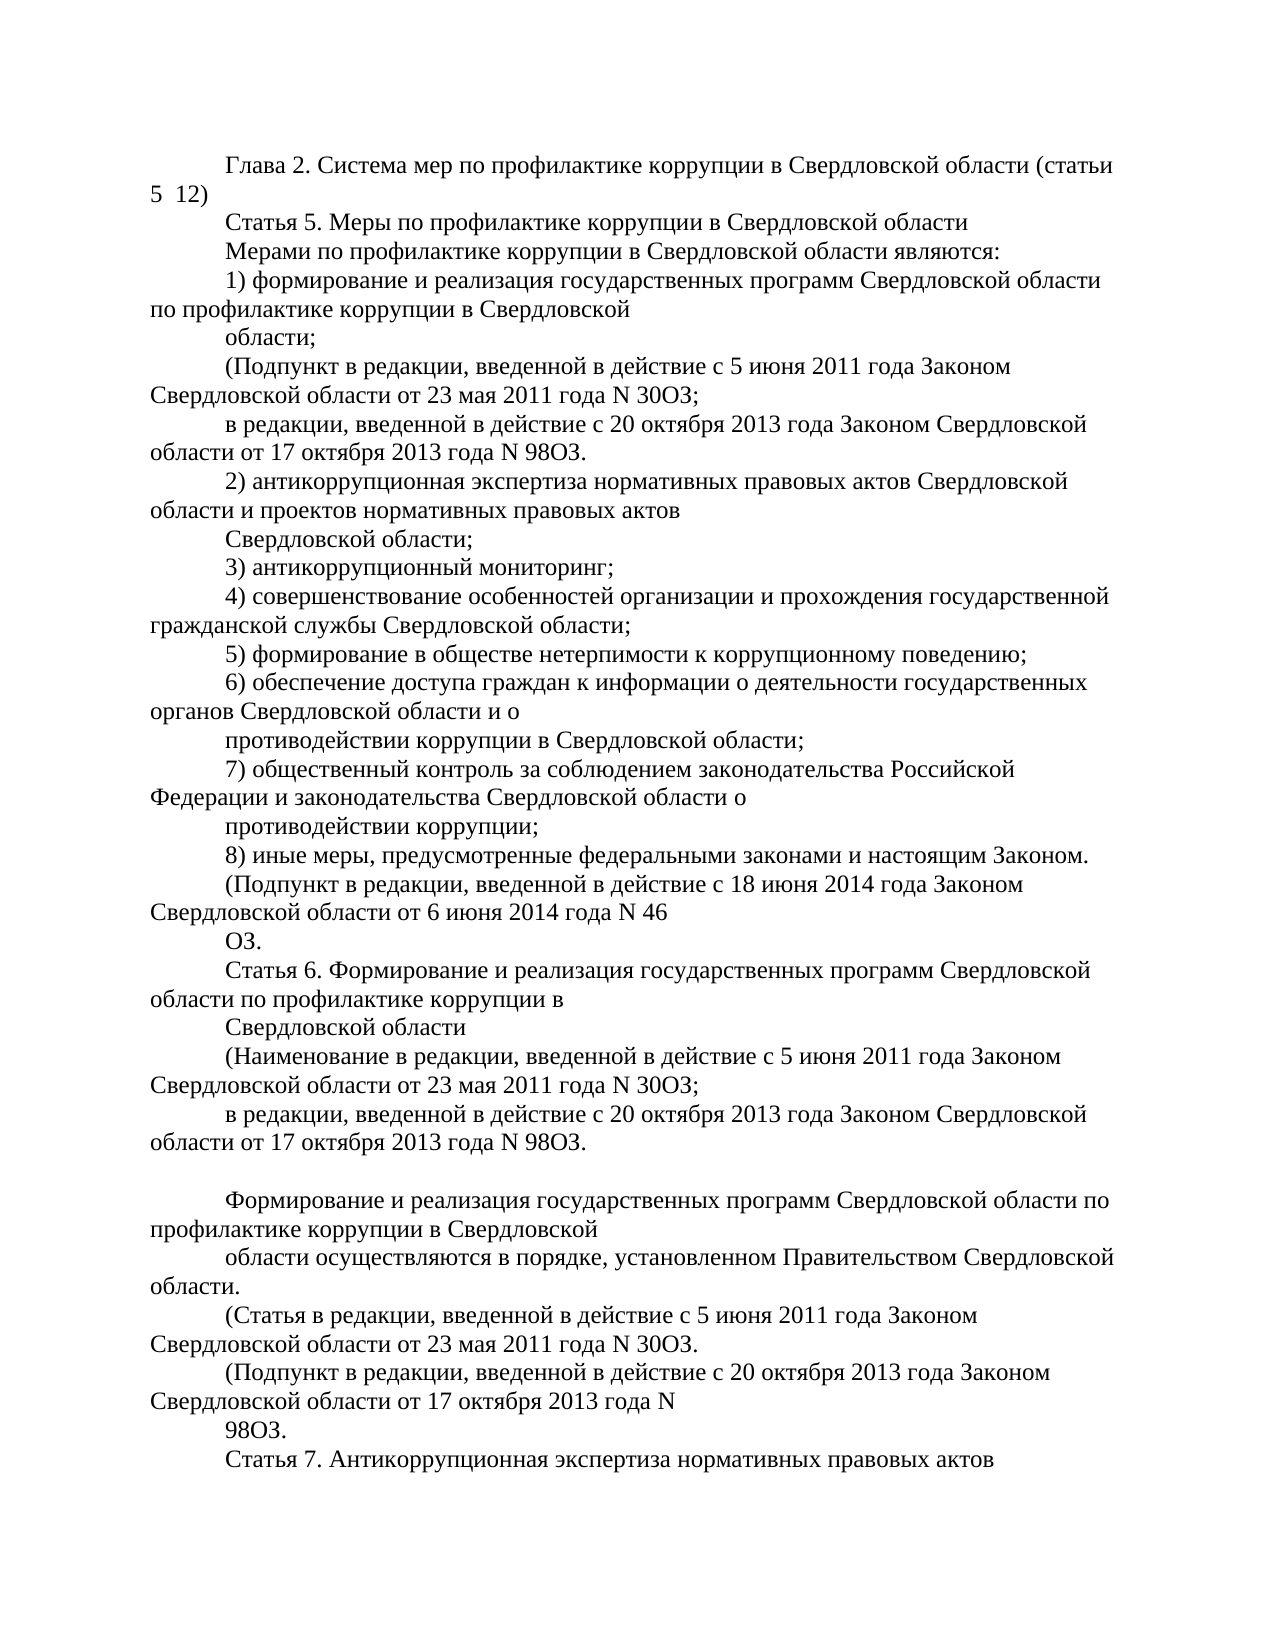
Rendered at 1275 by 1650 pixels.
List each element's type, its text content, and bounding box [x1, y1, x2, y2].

text Свердловской области; [150, 524, 1125, 552]
text (Подпункт в редакции, введенной в действие с 5 июня 2011 года Законом Свердловской области от 23 мая 2011 года N 30­ОЗ; [150, 351, 1125, 409]
text Статья 6. Формирование и реализация государственных программ Свердловской области по профилактике коррупции в [150, 955, 1125, 1012]
text ОЗ. [150, 926, 1125, 955]
text Свердловской области [150, 1012, 1125, 1041]
text (Подпункт в редакции, введенной в действие с 20 октября 2013 года Законом Свердловской области от 17 октября 2013 года N [150, 1357, 1125, 1415]
text противодействии коррупции в Свердловской области; [150, 725, 1125, 754]
text 3) антикоррупционный мониторинг; [150, 552, 1125, 581]
text противодействии коррупции; [150, 811, 1125, 840]
text 2) антикоррупционная экспертиза нормативных правовых актов Свердловской области и проектов нормативных правовых актов [150, 466, 1125, 524]
text 5) формирование в обществе нетерпимости к коррупционному поведению; [150, 639, 1125, 667]
text (Подпункт в редакции, введенной в действие с 18 июня 2014 года Законом Свердловской области от 6 июня 2014 года N 46­ [150, 869, 1125, 926]
text 1) формирование и реализация государственных программ Свердловской области по профилактике коррупции в Свердловской [150, 265, 1125, 322]
text в редакции, введенной в действие с 20 октября 2013 года Законом Свердловской области от 17 октября 2013 года N 98­ОЗ. [150, 1099, 1125, 1156]
text 7) общественный контроль за соблюдением законодательства Российской Федерации и законодательства Свердловской области о [150, 754, 1125, 811]
text в редакции, введенной в действие с 20 октября 2013 года Законом Свердловской области от 17 октября 2013 года N 98­ОЗ. [150, 409, 1125, 466]
text Статья 5. Меры по профилактике коррупции в Свердловской области [150, 207, 1125, 236]
text 98­ОЗ. [150, 1415, 1125, 1444]
text Мерами по профилактике коррупции в Свердловской области являются: [150, 236, 1125, 265]
text 8) иные меры, предусмотренные федеральными законами и настоящим Законом. [150, 840, 1125, 869]
text (Наименование в редакции, введенной в действие с 5 июня 2011 года Законом Свердловской области от 23 мая 2011 года N 30­ОЗ; [150, 1041, 1125, 1099]
text (Статья в редакции, введенной в действие с 5 июня 2011 года Законом Свердловской области от 23 мая 2011 года N 30­ОЗ. [150, 1300, 1125, 1357]
text области осуществляются в порядке, установленном Правительством Свердловской области. [150, 1242, 1125, 1300]
text Формирование и реализация государственных программ Свердловской области по профилактике коррупции в Свердловской [150, 1185, 1125, 1242]
text Глава 2. Система мер по профилактике коррупции в Свердловской области (статьи 5 ­ 12) [150, 150, 1125, 207]
text 4) совершенствование особенностей организации и прохождения государственной гражданской службы Свердловской области; [150, 581, 1125, 639]
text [150, 1444, 1125, 1472]
text 6) обеспечение доступа граждан к информации о деятельности государственных органов Свердловской области и о [150, 667, 1125, 725]
text области; [150, 322, 1125, 351]
